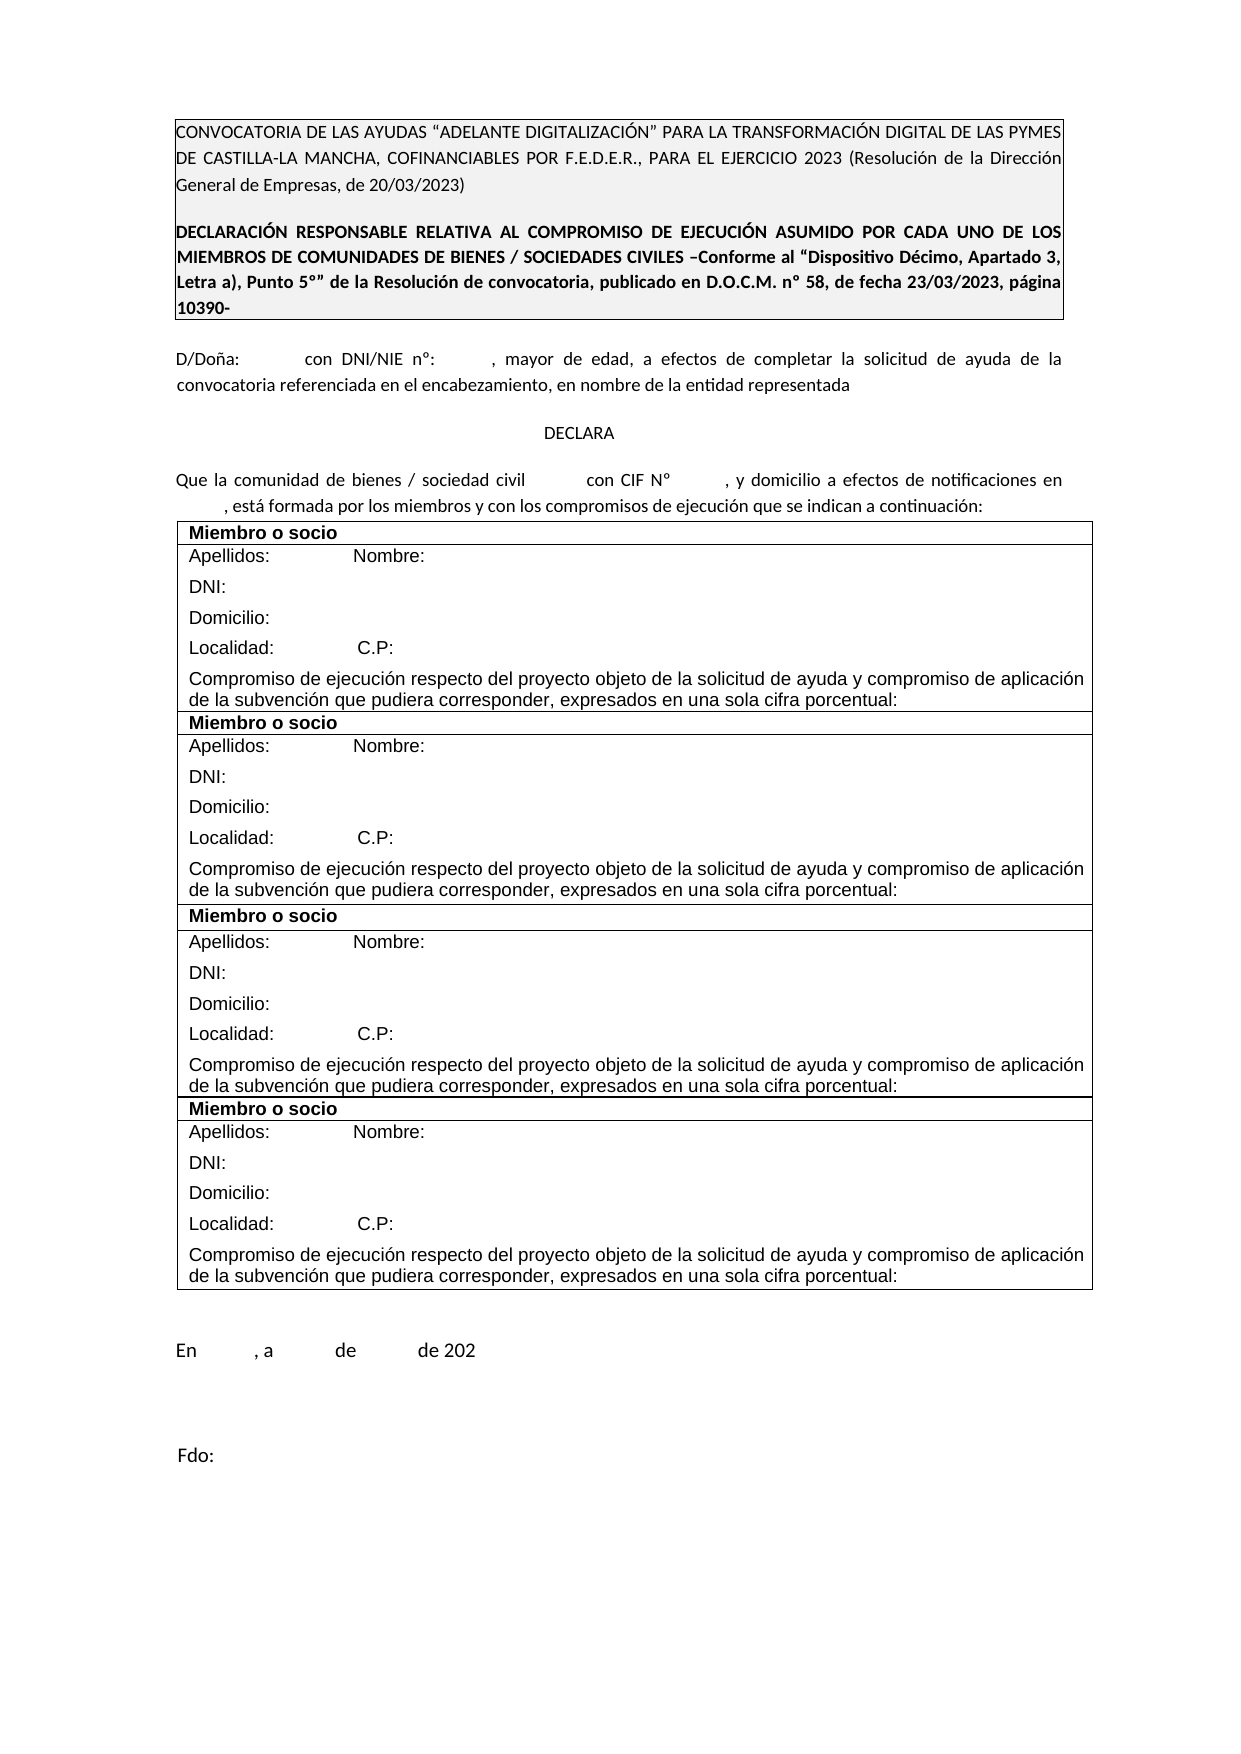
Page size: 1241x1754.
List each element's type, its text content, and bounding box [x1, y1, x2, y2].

table_header Miembro o socio [178, 522, 1092, 544]
text CONVOCATORIA DE LAS AYUDAS “ADELANTE DIGITALIZACIÓN” PARA LA TRANSFORMACIÓN DIGITAL DE LAS PYMES DE CASTILLA-LA MANCHA, COFINANCIABLES POR F.E.D.E.R., PARA EL EJERCICIO 2023 (Resolución de la Dirección General de Empresas, de 20/03/2023) [176, 120, 1063, 196]
text DECLARA [176, 421, 1063, 444]
table_cell Miembro o socio [178, 712, 1092, 734]
table_cell Miembro o socio [178, 905, 1092, 929]
text Fdo: [177, 1442, 1063, 1467]
table_cell Apellidos: Nombre: DNI: Domicilio: Localidad: C.P: Compromiso de ejecución respecto del proyecto objeto de la solicitud de ayuda y compromiso de aplicación de la subvención que pudiera corresponder, expresados en una sola cifra porcentual: [178, 545, 1092, 711]
table_cell Apellidos: Nombre: DNI: Domicilio: Localidad: C.P: Compromiso de ejecución respecto del proyecto objeto de la solicitud de ayuda y compromiso de aplicación de la subvención que pudiera corresponder, expresados en una sola cifra porcentual: [178, 931, 1092, 1096]
text D/Doña: con DNI/NIE nº: , mayor de edad, a efectos de completar la solicitud de ayuda de la convocatoria referenciada en el encabezamiento, en nombre de la entidad representada [176, 347, 1063, 396]
text En , a de de 202 [176, 1337, 1063, 1363]
text Que la comunidad de bienes / sociedad civil con CIF Nº , y domicilio a efectos de notificaciones en , está formada por los miembros y con los compromisos de ejecución que se indican a continuación: [176, 468, 1063, 517]
table_cell Apellidos: Nombre: DNI: Domicilio: Localidad: C.P: Compromiso de ejecución respecto del proyecto objeto de la solicitud de ayuda y compromiso de aplicación de la subvención que pudiera corresponder, expresados en una sola cifra porcentual: [178, 735, 1092, 904]
text DECLARACIÓN RESPONSABLE RELATIVA AL COMPROMISO DE EJECUCIÓN ASUMIDO POR CADA UNO DE LOS MIEMBROS DE COMUNIDADES DE BIENES / SOCIEDADES CIVILES –Conforme al “Dispositivo Décimo, Apartado 3, Letra a), Punto 5º” de la Resolución de convocatoria, publicado en D.O.C.M. nº 58, de fecha 23/03/2023, página 10390- [176, 219, 1063, 319]
table_cell Apellidos: Nombre: DNI: Domicilio: Localidad: C.P: Compromiso de ejecución respecto del proyecto objeto de la solicitud de ayuda y compromiso de aplicación de la subvención que pudiera corresponder, expresados en una sola cifra porcentual: [178, 1121, 1092, 1289]
table_cell Miembro o socio [178, 1098, 1092, 1119]
